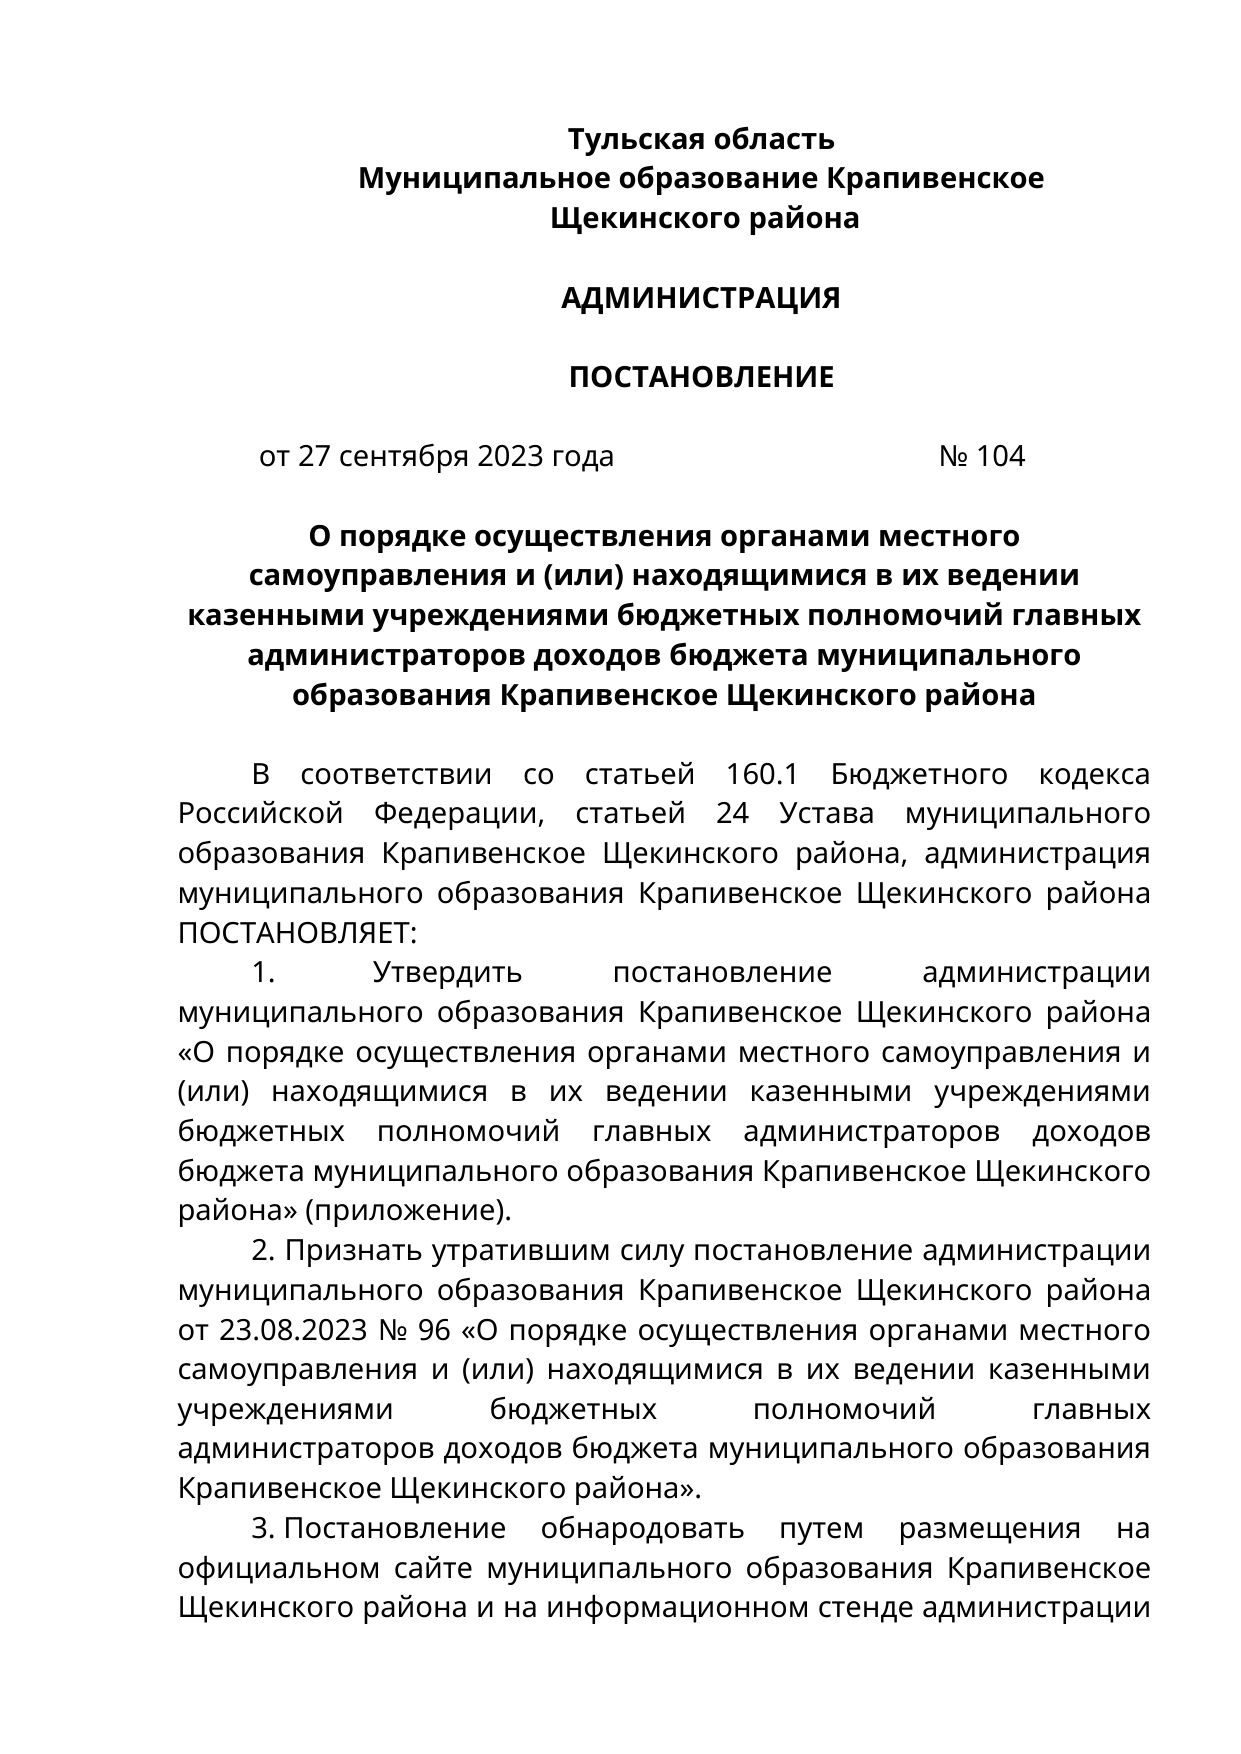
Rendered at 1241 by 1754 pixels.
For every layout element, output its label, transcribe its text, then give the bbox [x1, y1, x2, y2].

text Щекинского района [177, 197, 1152, 237]
text 2. Признать утратившим силу постановление администрации муниципального образования Крапивенское Щекинского района от 23.08.2023 № 96 «О порядке осуществления органами местного самоуправления и (или) находящимися в их ведении казенными учреждениями бюджетных полномочий главных администраторов доходов бюджета муниципального образования Крапивенское Щекинского района». [177, 1229, 1152, 1507]
text Муниципальное образование Крапивенское [177, 158, 1152, 197]
table_header № 104 [856, 436, 1107, 475]
text 1. Утвердить постановление администрации муниципального образования Крапивенское Щекинского района «О порядке осуществления органами местного самоуправления и (или) находящимися в их ведении казенными учреждениями бюджетных полномочий главных администраторов доходов бюджета муниципального образования Крапивенское Щекинского района» (приложение). [177, 952, 1152, 1229]
text АДМИНИСТРАЦИЯ [177, 277, 1152, 317]
text В соответствии со статьей 160.1 Бюджетного кодекса Российской Федерации, статьей 24 Устава муниципального образования Крапивенское Щекинского района, администрация муниципального образования Крапивенское Щекинского района ПОСТАНОВЛЯЕТ: [177, 753, 1152, 952]
text ПОСТАНОВЛЕНИЕ [177, 356, 1152, 396]
text О порядке осуществления органами местного самоуправления и (или) находящимися в их ведении казенными учреждениями бюджетных полномочий главных администраторов доходов бюджета муниципального образования Крапивенское Щекинского района [177, 515, 1152, 713]
table_header от 27 сентября 2023 года [248, 436, 856, 475]
text Тульская область [177, 118, 1152, 158]
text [177, 1507, 1152, 1626]
